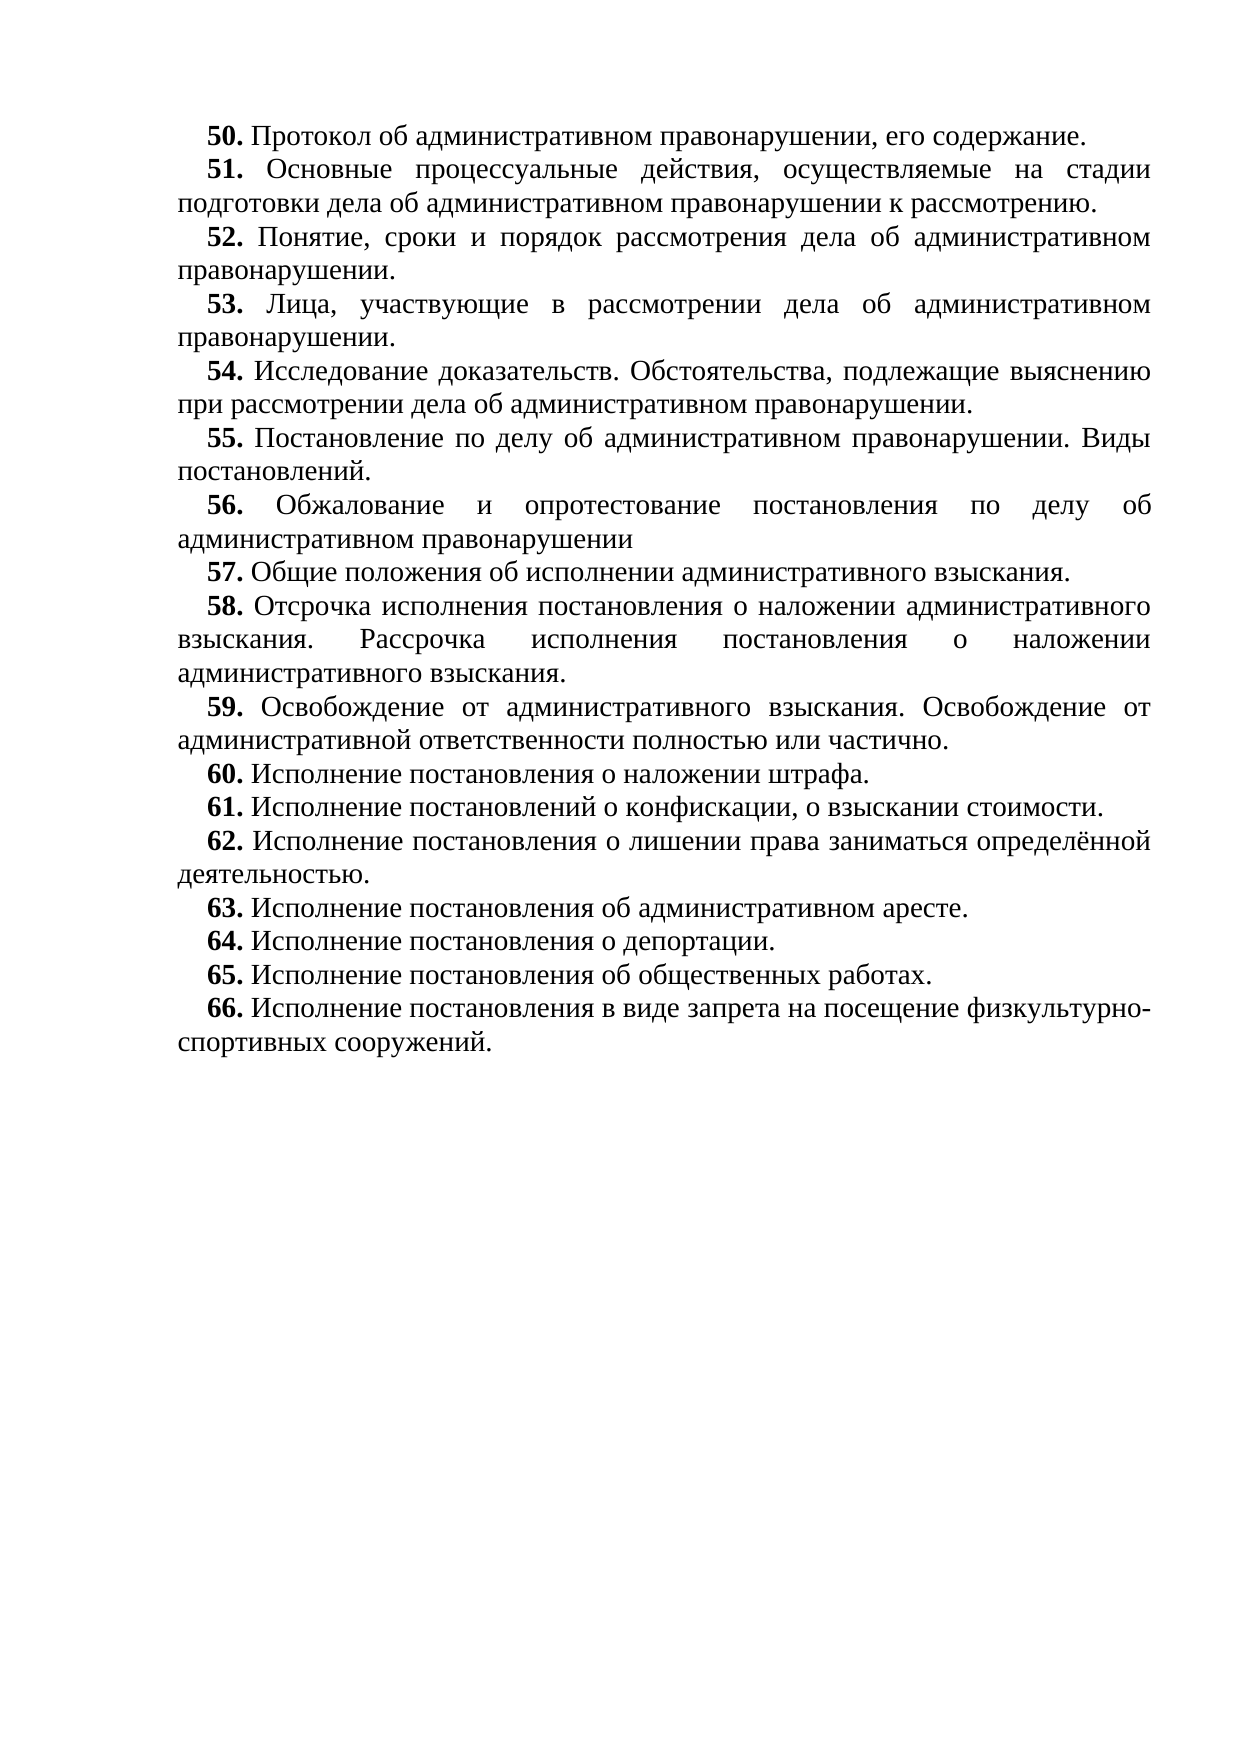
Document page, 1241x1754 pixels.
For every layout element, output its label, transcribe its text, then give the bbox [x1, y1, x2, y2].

text 63. Исполнение постановления об административном аресте. [177, 890, 1152, 923]
text 66. Исполнение постановления в виде запрета на посещение физкультурно-спортивных сооружений. [177, 991, 1152, 1058]
text 61. Исполнение постановлений о конфискации, о взыскании стоимости. [177, 789, 1152, 823]
text 51. Основные процессуальные действия, осуществляемые на стадии подготовки дела об административном правонарушении к рассмотрению. [177, 152, 1152, 219]
text 55. Постановление по делу об административном правонарушении. Виды постановлений. [177, 420, 1152, 487]
text 64. Исполнение постановления о депортации. [177, 923, 1152, 957]
text 56. Обжалование и опротестование постановления по делу об административном правонарушении [177, 487, 1152, 554]
text 65. Исполнение постановления об общественных работах. [177, 957, 1152, 991]
text 52. Понятие, сроки и порядок рассмотрения дела об административном правонарушении. [177, 219, 1152, 286]
text 60. Исполнение постановления о наложении штрафа. [177, 756, 1152, 789]
text 62. Исполнение постановления о лишении права заниматься определённой деятельностью. [177, 823, 1152, 890]
text 59. Освобождение от административного взыскания. Освобождение от административной ответственности полностью или частично. [177, 689, 1152, 756]
text 50. Протокол об административном правонарушении, его содержание. [177, 118, 1152, 152]
text 54. Исследование доказательств. Обстоятельства, подлежащие выяснению при рассмотрении дела об административном правонарушении. [177, 353, 1152, 420]
text 53. Лица, участвующие в рассмотрении дела об административном правонарушении. [177, 286, 1152, 353]
text 57. Общие положения об исполнении административного взыскания. [177, 554, 1152, 588]
text 58. Отсрочка исполнения постановления о наложении административного взыскания. Рассрочка исполнения постановления о наложении административного взыскания. [177, 588, 1152, 689]
